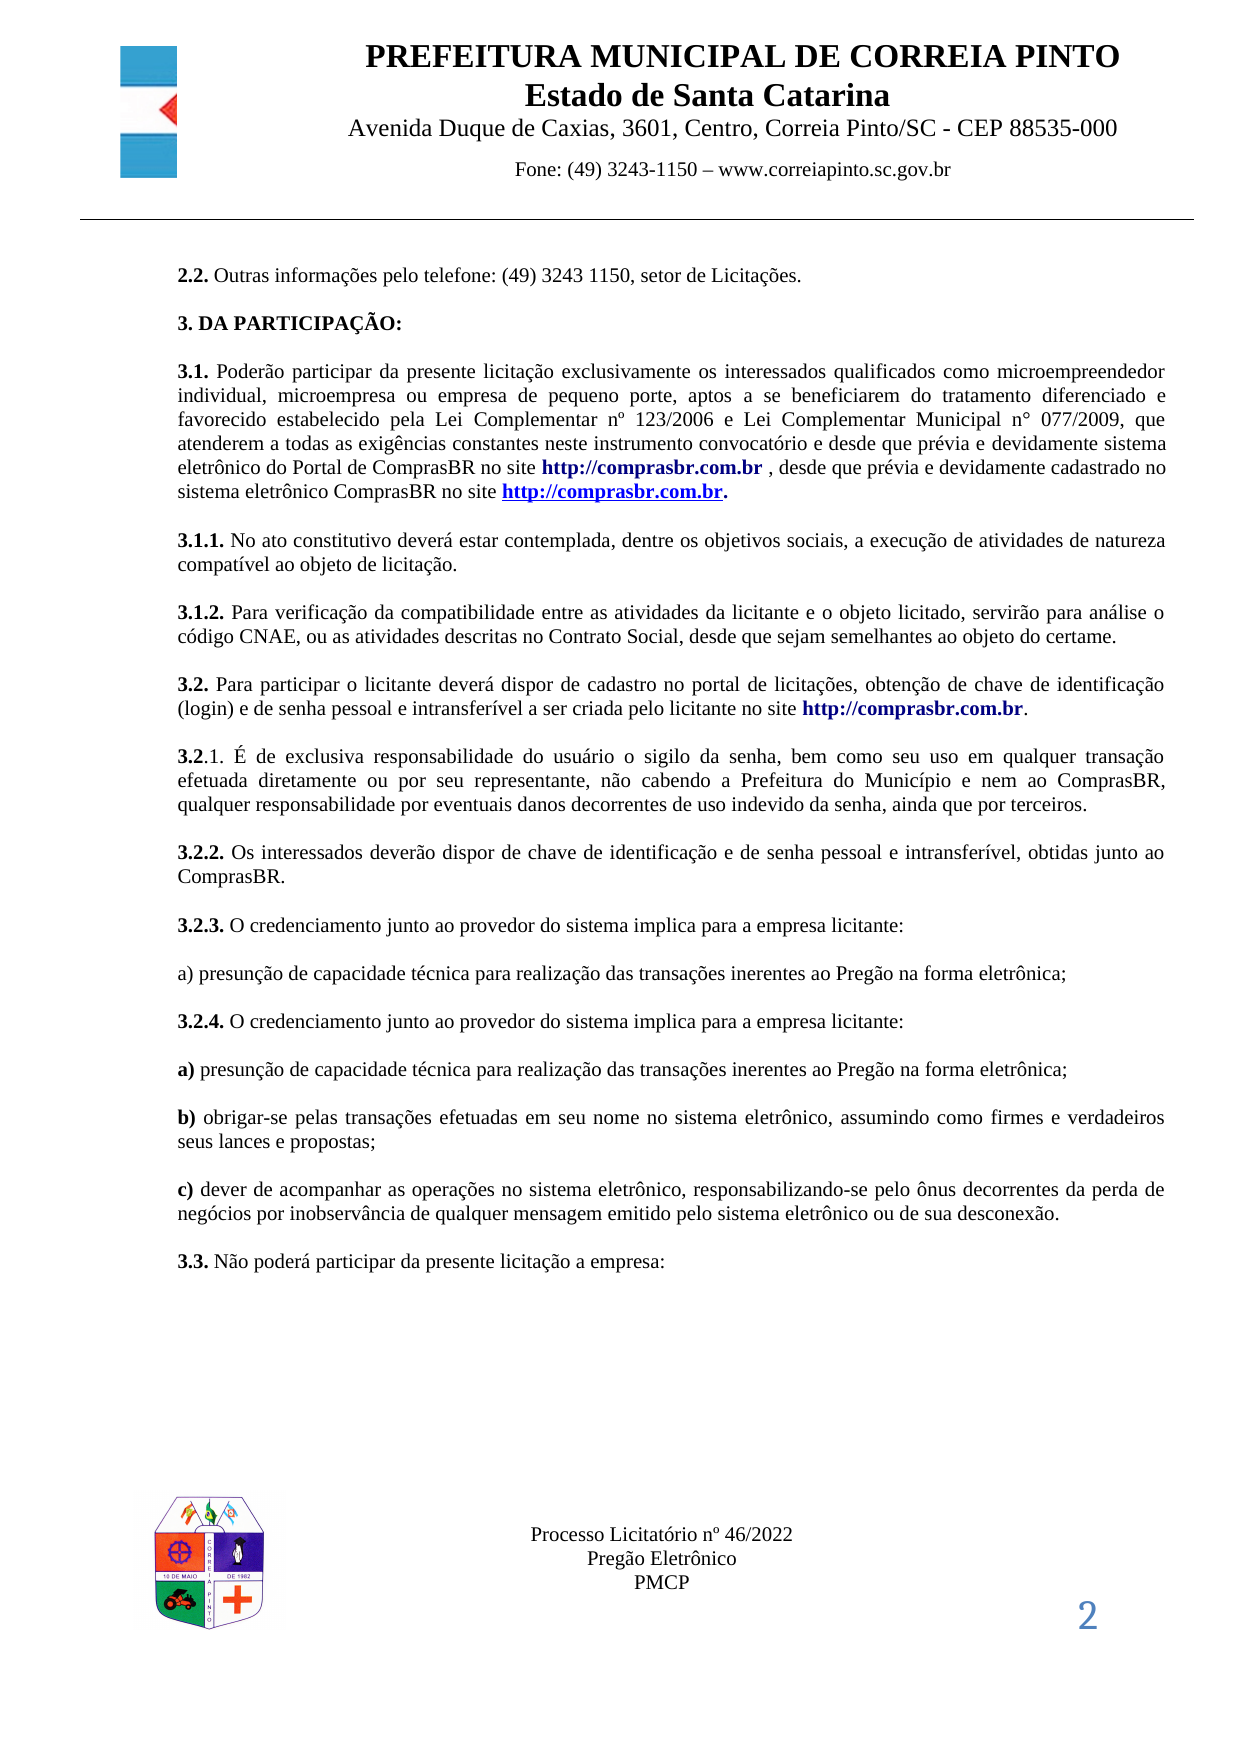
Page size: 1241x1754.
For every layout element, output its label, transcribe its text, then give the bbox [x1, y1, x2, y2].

text a) presunção de capacidade técnica para realização das transações inerentes ao Pregão na forma eletrônica; [177, 1057, 1166, 1081]
text b) obrigar-se pelas transações efetuadas em seu nome no sistema eletrônico, assumindo como firmes e verdadeiros seus lances e propostas; [177, 1105, 1166, 1153]
text c) dever de acompanhar as operações no sistema eletrônico, responsabilizando-se pelo ônus decorrentes da perda de negócios por inobservância de qualquer mensagem emitido pelo sistema eletrônico ou de sua desconexão. [177, 1177, 1166, 1225]
text 3.3. Não poderá participar da presente licitação a empresa: [177, 1249, 1166, 1273]
text 3.2.4. O credenciamento junto ao provedor do sistema implica para a empresa licitante: [177, 1009, 1166, 1033]
text 3.2.2. Os interessados deverão dispor de chave de identificação e de senha pessoal e intransferível, obtidas junto ao ComprasBR. [177, 840, 1166, 888]
picture [132, 1490, 286, 1630]
text a) presunção de capacidade técnica para realização das transações inerentes ao Pregão na forma eletrônica; [177, 961, 1166, 985]
text 3.1. Poderão participar da presente licitação exclusivamente os interessados qualificados como microempreendedor individual, microempresa ou empresa de pequeno porte, aptos a se beneficiarem do tratamento diferenciado e favorecido estabelecido pela Lei Complementar nº 123/2006 e Lei Complementar Municipal n° 077/2009, que atenderem a todas as exigências constantes neste instrumento convocatório e desde que prévia e devidamente sistema eletrônico do Portal de ComprasBR no site http://comprasbr.com.br , desde que prévia e devidamente cadastrado no sistema eletrônico ComprasBR no site http://comprasbr.com.br. [177, 359, 1166, 503]
text 3.2. Para participar o licitante deverá dispor de cadastro no portal de licitações, obtenção de chave de identificação (login) e de senha pessoal e intransferível a ser criada pelo licitante no site http://comprasbr.com.br. [177, 672, 1166, 720]
text 3. DA PARTICIPAÇÃO: [177, 311, 1166, 335]
text 3.1.2. Para verificação da compatibilidade entre as atividades da licitante e o objeto licitado, servirão para análise o código CNAE, ou as atividades descritas no Contrato Social, desde que sejam semelhantes ao objeto do certame. [177, 600, 1166, 648]
text 3.2.1. É de exclusiva responsabilidade do usuário o sigilo da senha, bem como seu uso em qualquer transação efetuada diretamente ou por seu representante, não cabendo a Prefeitura do Município e nem ao ComprasBR, qualquer responsabilidade por eventuais danos decorrentes de uso indevido da senha, ainda que por terceiros. [177, 744, 1166, 816]
picture [120, 46, 177, 178]
text 2.2. Outras informações pelo telefone: (49) 3243 1150, setor de Licitações. [177, 263, 1166, 287]
text 3.2.3. O credenciamento junto ao provedor do sistema implica para a empresa licitante: [177, 912, 1166, 937]
text 3.1.1. No ato constitutivo deverá estar contemplada, dentre os objetivos sociais, a execução de atividades de natureza compatível ao objeto de licitação. [177, 527, 1166, 576]
